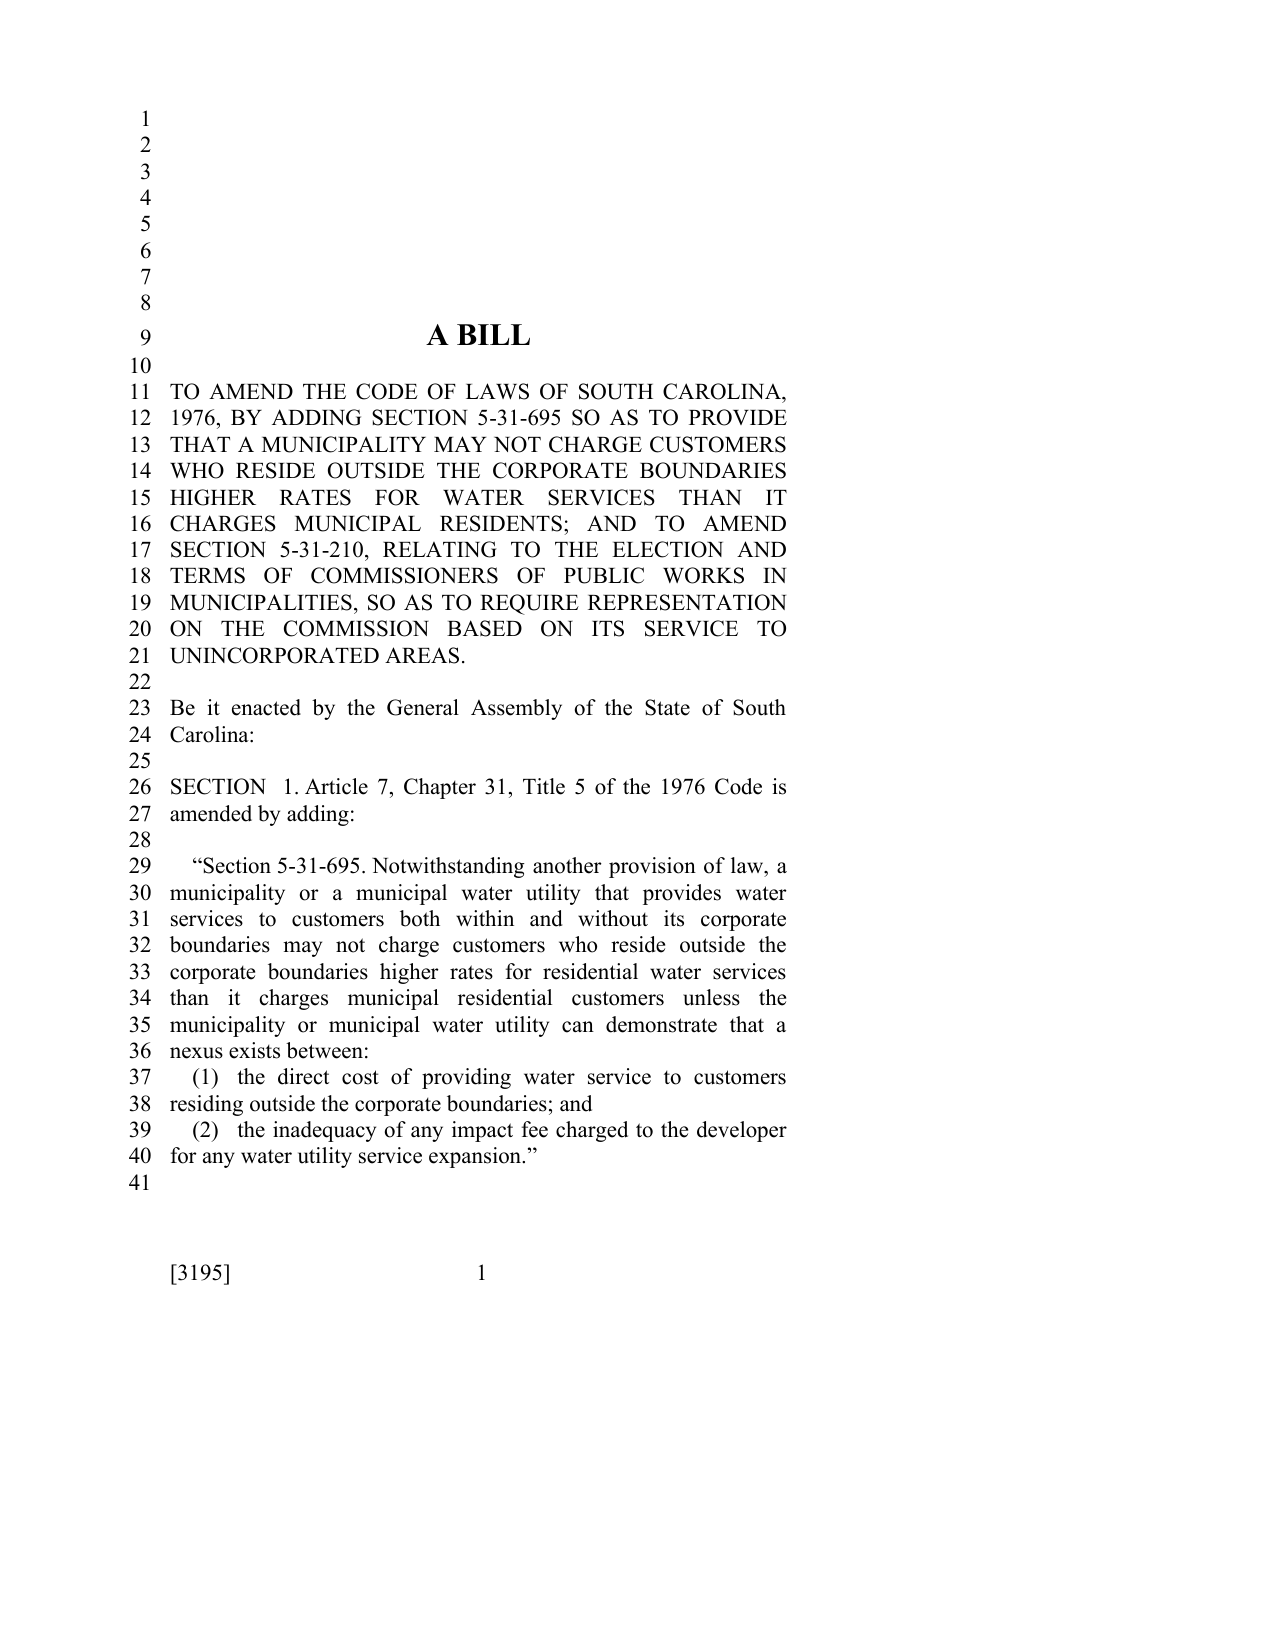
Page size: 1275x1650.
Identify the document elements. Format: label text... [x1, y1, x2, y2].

text (2) the inadequacy of any impact fee charged to the developer for any water utility service expansion.” [169, 1116, 787, 1169]
text A BILL [169, 316, 787, 352]
text (1) the direct cost of providing water service to customers residing outside the corporate boundaries; and [169, 1063, 787, 1116]
text SECTION 1. Article 7, Chapter 31, Title 5 of the 1976 Code is amended by adding: [169, 773, 787, 826]
text “Section 5-31-695. Notwithstanding another provision of law, a municipality or a municipal water utility that provides water services to customers both within and without its corporate boundaries may not charge customers who reside outside the corporate boundaries higher rates for residential water services than it charges municipal residential customers unless the municipality or municipal water utility can demonstrate that a nexus exists between: [169, 852, 787, 1063]
text Be it enacted by the General Assembly of the State of South Carolina: [169, 694, 787, 747]
text TO AMEND THE CODE OF LAWS OF SOUTH CAROLINA, 1976, BY ADDING SECTION 5-31-695 SO AS TO PROVIDE THAT A MUNICIPALITY MAY NOT CHARGE CUSTOMERS WHO RESIDE OUTSIDE THE CORPORATE BOUNDARIES HIGHER RATES FOR WATER SERVICES THAN IT CHARGES MUNICIPAL RESIDENTS; AND TO AMEND SECTION 5-31-210, RELATING TO THE ELECTION AND TERMS OF COMMISSIONERS OF PUBLIC WORKS IN MUNICIPALITIES, SO AS TO REQUIRE REPRESENTATION ON THE COMMISSION BASED ON ITS SERVICE TO UNINCORPORATED AREAS. [169, 378, 787, 668]
